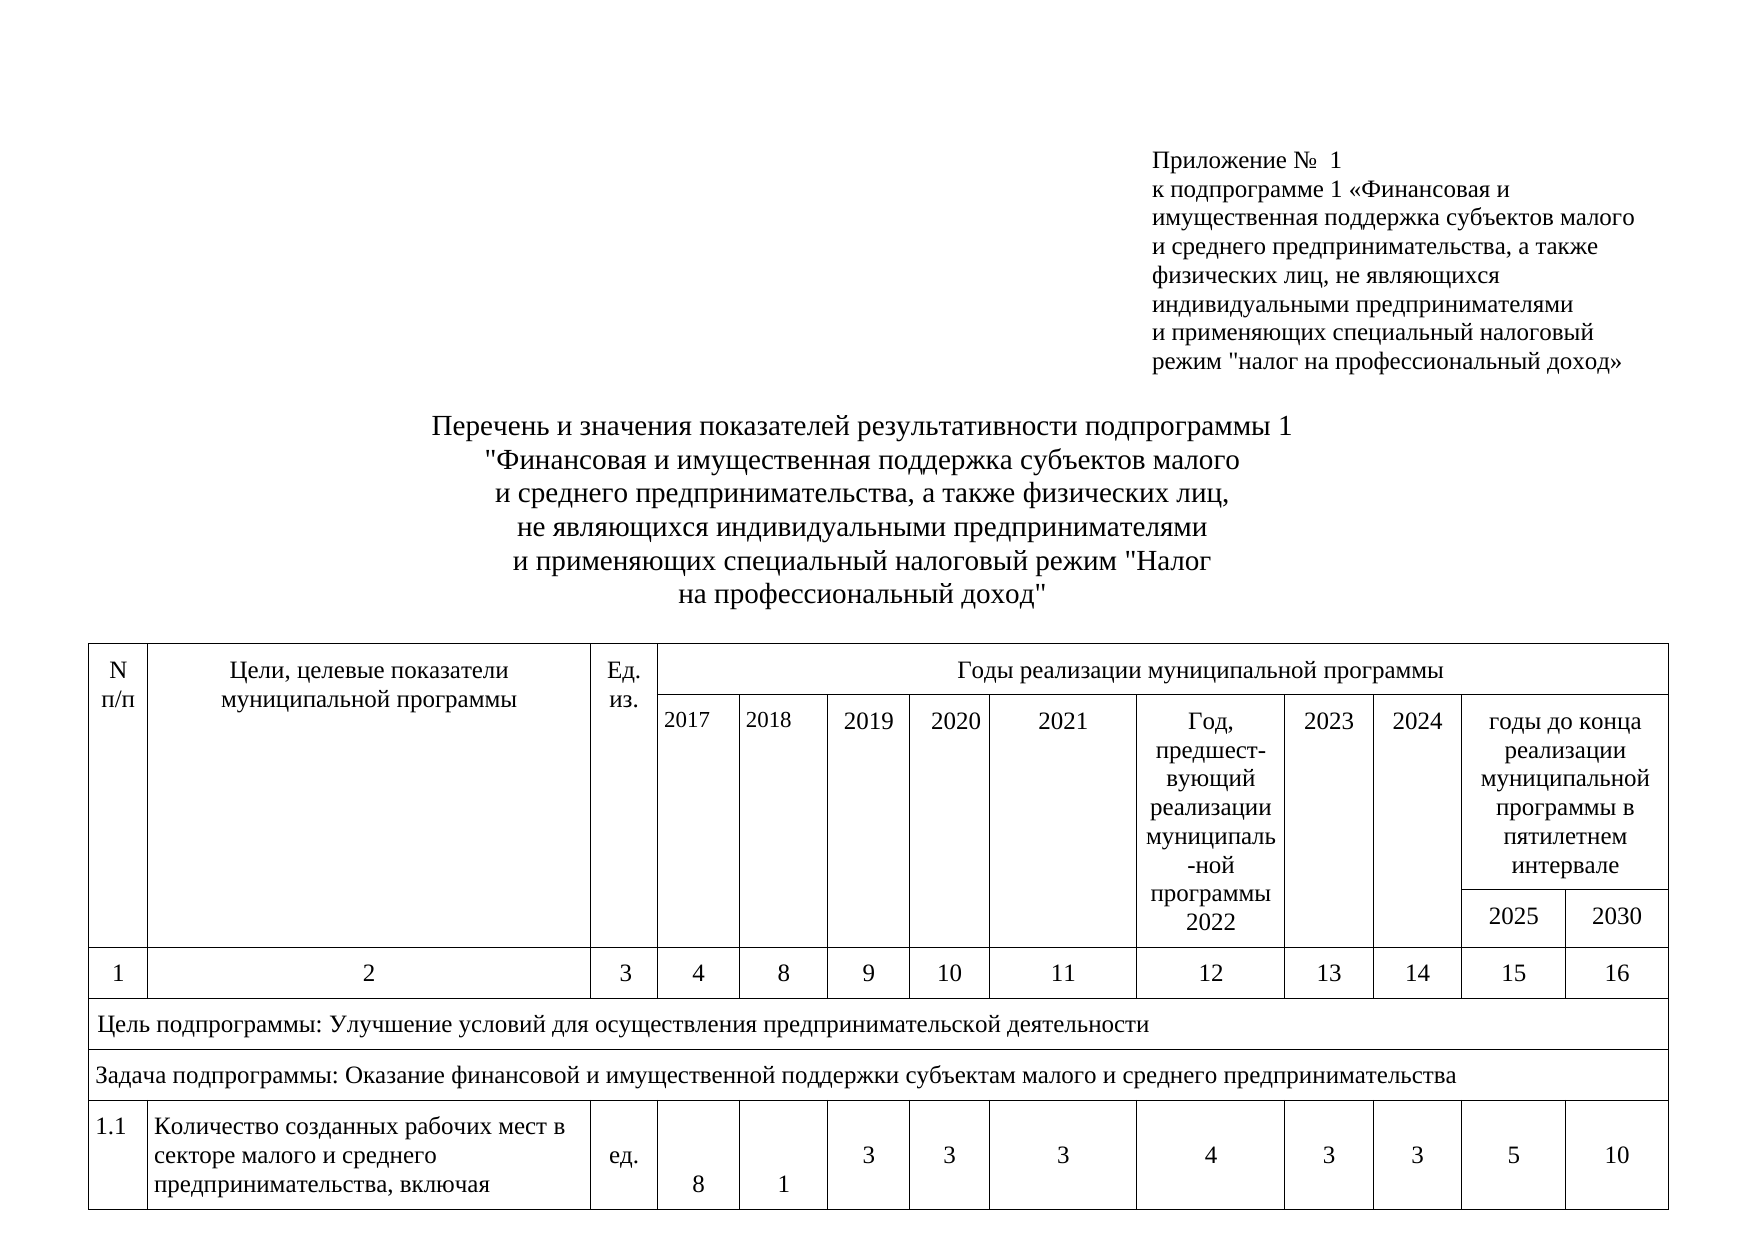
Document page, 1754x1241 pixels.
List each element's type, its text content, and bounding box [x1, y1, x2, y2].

table_cell 10 [910, 948, 989, 998]
text не являющихся индивидуальными предпринимателями [89, 509, 1636, 543]
table_cell 5 [1462, 1101, 1565, 1209]
table_cell 2025 [1462, 890, 1565, 947]
table_cell 3 [828, 1101, 909, 1209]
text и применяющих специальный налоговый режим "Налог [89, 543, 1636, 576]
table_cell 4 [1137, 1101, 1284, 1209]
table_header Ед. из. [591, 644, 657, 947]
table_cell Задача подпрограммы: Оказание финансовой и имущественной поддержки субъектам малого и среднего предпринимательства [89, 1050, 1668, 1100]
text к подпрограмме 1 «Финансовая и имущественная поддержка субъектов малого [1152, 174, 1636, 231]
text Приложение № 1 [1152, 145, 1636, 174]
table_cell 2019 [828, 695, 909, 947]
text и среднего предпринимательства, а также физических лиц, [89, 476, 1636, 509]
text Перечень и значения показателей результативности подпрограммы 1 [89, 408, 1636, 442]
text и среднего предпринимательства, а также физических лиц, не являющихся индивидуальными предпринимателями [1152, 231, 1636, 317]
table_cell 2018 [740, 695, 827, 947]
table_cell 12 [1137, 948, 1284, 998]
table_cell 8 [740, 948, 827, 998]
table_header N п/п [89, 644, 147, 947]
table_cell 9 [828, 948, 909, 998]
table_cell 8 [658, 1101, 739, 1209]
table_cell 16 [1566, 948, 1668, 998]
table_header Цели, целевые показатели муниципальной программы [148, 644, 590, 947]
table_header Годы реализации муниципальной программы [658, 644, 1668, 694]
table_cell Цель подпрограммы: Улучшение условий для осуществления предпринимательской деятельности [89, 999, 1668, 1049]
table_cell 2023 [1285, 695, 1373, 947]
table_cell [148, 1101, 590, 1209]
table_cell 11 [990, 948, 1136, 998]
table_cell 3 [990, 1101, 1136, 1209]
text и применяющих специальный налоговый режим "налог на профессиональный доход» [1152, 317, 1636, 375]
table_cell 2 [148, 948, 590, 998]
table_cell 10 [1566, 1101, 1668, 1209]
table_cell 3 [1285, 1101, 1373, 1209]
table_cell 3 [910, 1101, 989, 1209]
text "Финансовая и имущественная поддержка субъектов малого [89, 442, 1636, 476]
table_cell 4 [658, 948, 739, 998]
table_cell 2020 [910, 695, 989, 947]
table_cell 2030 [1566, 890, 1668, 947]
table_cell годы до конца реализации муниципальной программы в пятилетнем интервале [1462, 695, 1668, 889]
table_cell Год, предшест-вующий реализации муниципаль-ной программы 2022 [1137, 695, 1284, 947]
table_cell 2021 [990, 695, 1136, 947]
table_cell 15 [1462, 948, 1565, 998]
table_cell 3 [591, 948, 657, 998]
table_cell 3 [1374, 1101, 1461, 1209]
table_cell 1 [89, 948, 147, 998]
table_cell 13 [1285, 948, 1373, 998]
table_cell 1.1 [89, 1101, 147, 1209]
table_cell ед. [591, 1101, 657, 1209]
table_cell 2017 [658, 695, 739, 947]
table_cell 14 [1374, 948, 1461, 998]
table_cell 2024 [1374, 695, 1461, 947]
table_cell 1 [740, 1101, 827, 1209]
text на профессиональный доход" [89, 576, 1636, 610]
